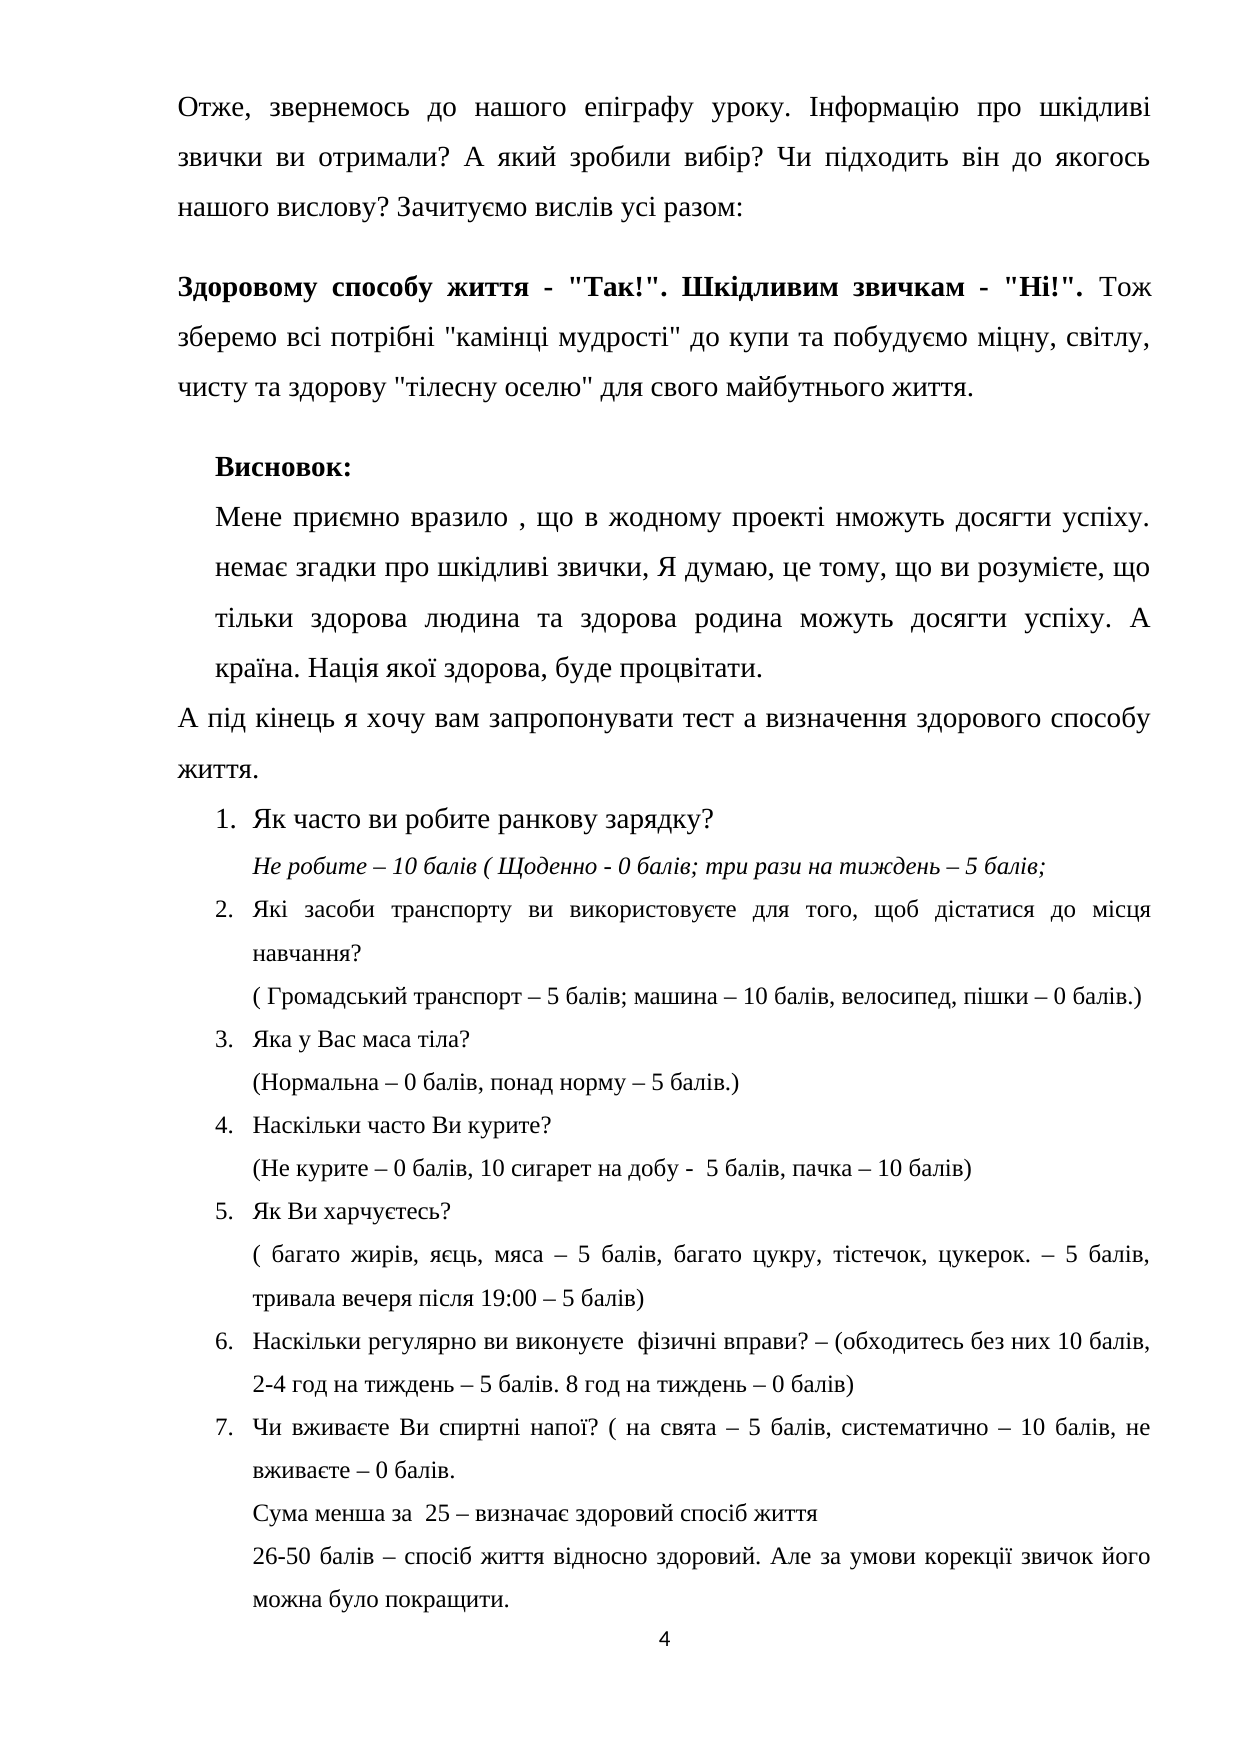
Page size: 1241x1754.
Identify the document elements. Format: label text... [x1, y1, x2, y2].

list Як часто ви робите ранкову зарядку? [215, 801, 1152, 834]
list Наскільки часто Ви курите? [215, 1110, 1152, 1139]
text Здоровому способу життя - "Так!". Шкідливим звичкам - "Ні!". Тож зберемо всі потрібні "камінці мудрості" до купи та побудуємо міцну, світлу, чисту та здорову "тілесну оселю" для свого майбутнього життя. [177, 269, 1152, 403]
list Яка у Вас маса тіла? [215, 1024, 1152, 1053]
text Висновок: [215, 449, 1152, 482]
list (Нормальна – 0 балів, понад норму – 5 балів.) [252, 1067, 1152, 1096]
list Як Ви харчуєтесь? [215, 1196, 1152, 1225]
list Не робите – 10 балів ( Щоденно - 0 балів; три рази на тиждень – 5 балів; [252, 851, 1152, 880]
list ( багато жирів, яєць, мяса – 5 балів, багато цукру, тістечок, цукерок. – 5 балів, тривала вечеря після 19:00 – 5 балів) [252, 1239, 1152, 1311]
text Отже, звернемось до нашого епіграфу уроку. Інформацію про шкідливі звички ви отримали? А який зробили вибір? Чи підходить він до якогось нашого вислову? Зачитуємо вислів усі разом: [177, 89, 1152, 223]
list Які засоби транспорту ви використовуєте для того, щоб дістатися до місця навчання? [215, 894, 1152, 966]
list (Не курите – 0 балів, 10 сигарет на добу - 5 балів, пачка – 10 балів) [252, 1153, 1152, 1182]
text Мене приємно вразило , що в жодному проекті нможуть досягти успіху. немає згадки про шкідливі звички, Я думаю, це тому, що ви розумієте, що тільки здорова людина та здорова родина можуть досягти успіху. А країна. Нація якої здорова, буде процвітати. [215, 499, 1152, 684]
text А під кінець я хочу вам запропонувати тест а визначення здорового способу життя. [177, 700, 1152, 784]
list Наскільки регулярно ви виконуєте фізичні вправи? – (обходитесь без них 10 балів, 2-4 год на тиждень – 5 балів. 8 год на тиждень – 0 балів) [215, 1326, 1152, 1398]
list Чи вживаєте Ви спиртні напої? ( на свята – 5 балів, систематично – 10 балів, не вживаєте – 0 балів. [215, 1412, 1152, 1484]
list Сума менша за 25 – визначає здоровий спосіб життя [252, 1498, 1152, 1527]
list ( Громадський транспорт – 5 балів; машина – 10 балів, велосипед, пішки – 0 балів.) [252, 981, 1152, 1009]
list 26-50 балів – спосіб життя відносно здоровий. Але за умови корекції звичок його можна було покращити. [252, 1541, 1152, 1613]
